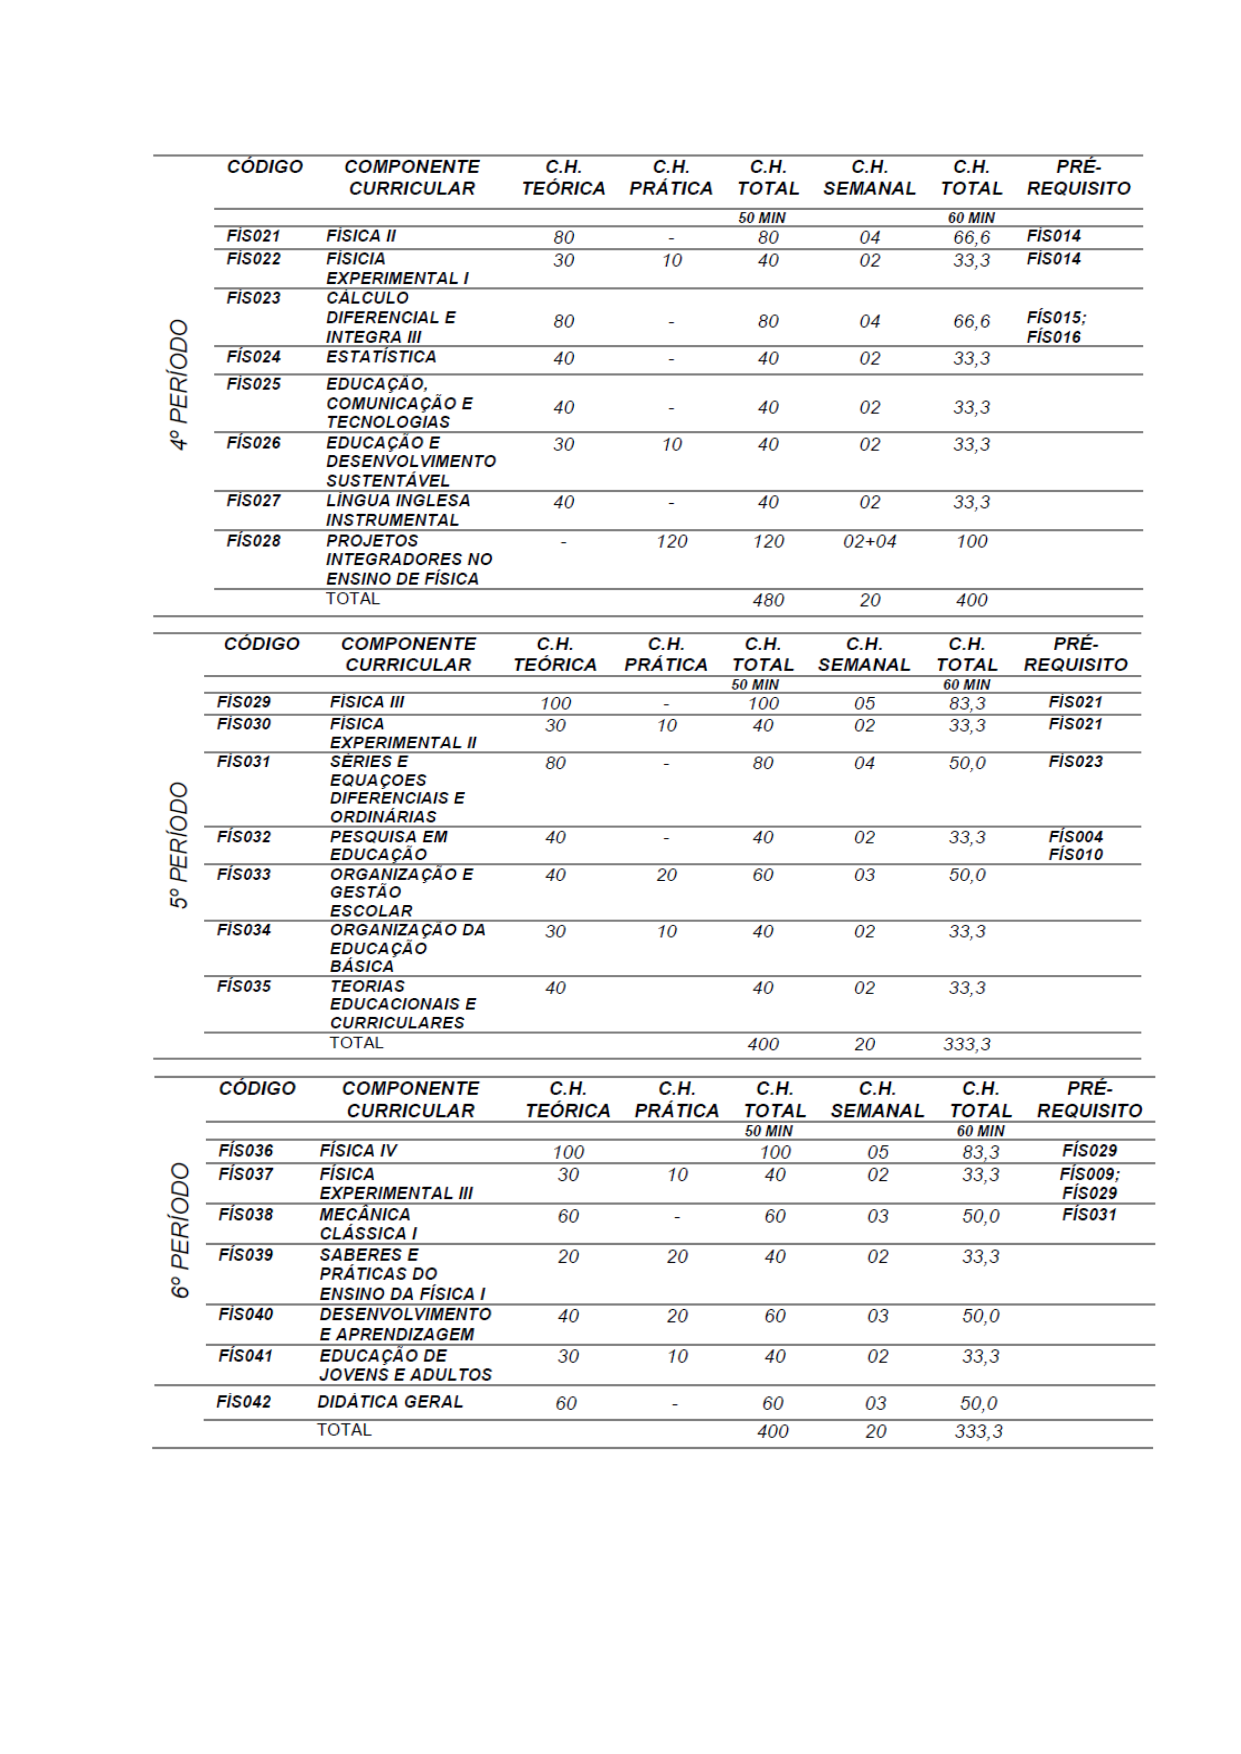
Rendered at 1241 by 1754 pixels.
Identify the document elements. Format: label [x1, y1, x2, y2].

picture [150, 150, 1151, 625]
picture [150, 628, 1148, 1065]
picture [150, 1068, 1160, 1457]
